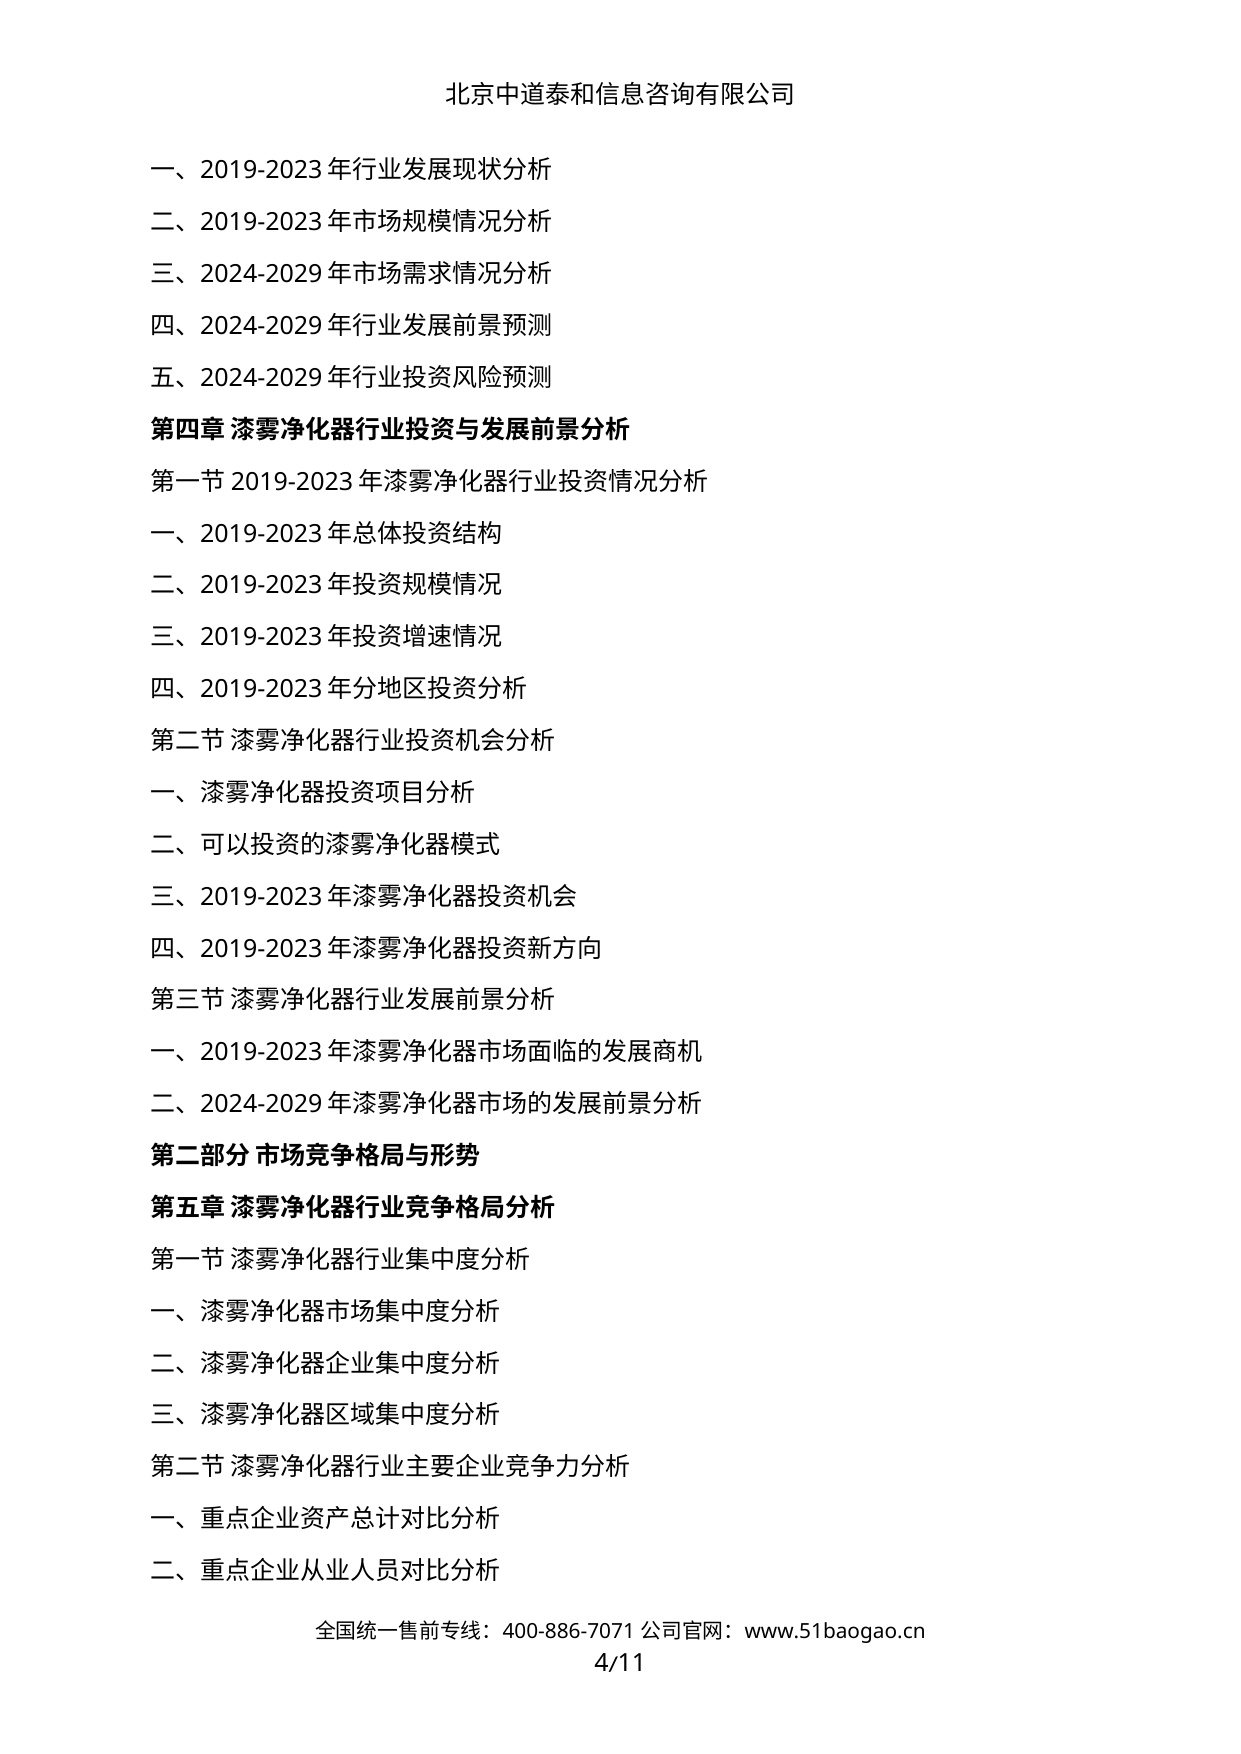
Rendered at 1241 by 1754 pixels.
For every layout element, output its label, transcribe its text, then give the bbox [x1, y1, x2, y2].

text 四、2024-2029年行业发展前景预测 [150, 306, 1090, 342]
text 第一节 漆雾净化器行业集中度分析 [150, 1239, 1090, 1276]
text 二、2024-2029年漆雾净化器市场的发展前景分析 [150, 1084, 1090, 1120]
text 三、2019-2023年投资增速情况 [150, 617, 1090, 653]
text 第一节 2019-2023年漆雾净化器行业投资情况分析 [150, 461, 1090, 497]
text 二、漆雾净化器企业集中度分析 [150, 1343, 1090, 1379]
text 三、漆雾净化器区域集中度分析 [150, 1395, 1090, 1431]
text 四、2019-2023年漆雾净化器投资新方向 [150, 928, 1090, 964]
text 第二部分 市场竞争格局与形势 [150, 1136, 1090, 1172]
text 二、可以投资的漆雾净化器模式 [150, 824, 1090, 861]
text 一、2019-2023年总体投资结构 [150, 513, 1090, 549]
text 一、重点企业资产总计对比分析 [150, 1499, 1090, 1535]
text 四、2019-2023年分地区投资分析 [150, 669, 1090, 705]
text 第五章 漆雾净化器行业竞争格局分析 [150, 1187, 1090, 1224]
text 二、重点企业从业人员对比分析 [150, 1551, 1090, 1587]
text 第二节 漆雾净化器行业投资机会分析 [150, 721, 1090, 757]
text 第三节 漆雾净化器行业发展前景分析 [150, 980, 1090, 1016]
text 第二节 漆雾净化器行业主要企业竞争力分析 [150, 1447, 1090, 1483]
text 一、漆雾净化器市场集中度分析 [150, 1291, 1090, 1327]
text 一、2019-2023年漆雾净化器市场面临的发展商机 [150, 1032, 1090, 1068]
text 三、2024-2029年市场需求情况分析 [150, 254, 1090, 290]
text 一、2019-2023年行业发展现状分析 [150, 150, 1090, 186]
text 二、2019-2023年市场规模情况分析 [150, 202, 1090, 238]
text 三、2019-2023年漆雾净化器投资机会 [150, 876, 1090, 912]
text 五、2024-2029年行业投资风险预测 [150, 357, 1090, 394]
text 二、2019-2023年投资规模情况 [150, 565, 1090, 601]
text 一、漆雾净化器投资项目分析 [150, 772, 1090, 809]
text 第四章 漆雾净化器行业投资与发展前景分析 [150, 409, 1090, 446]
